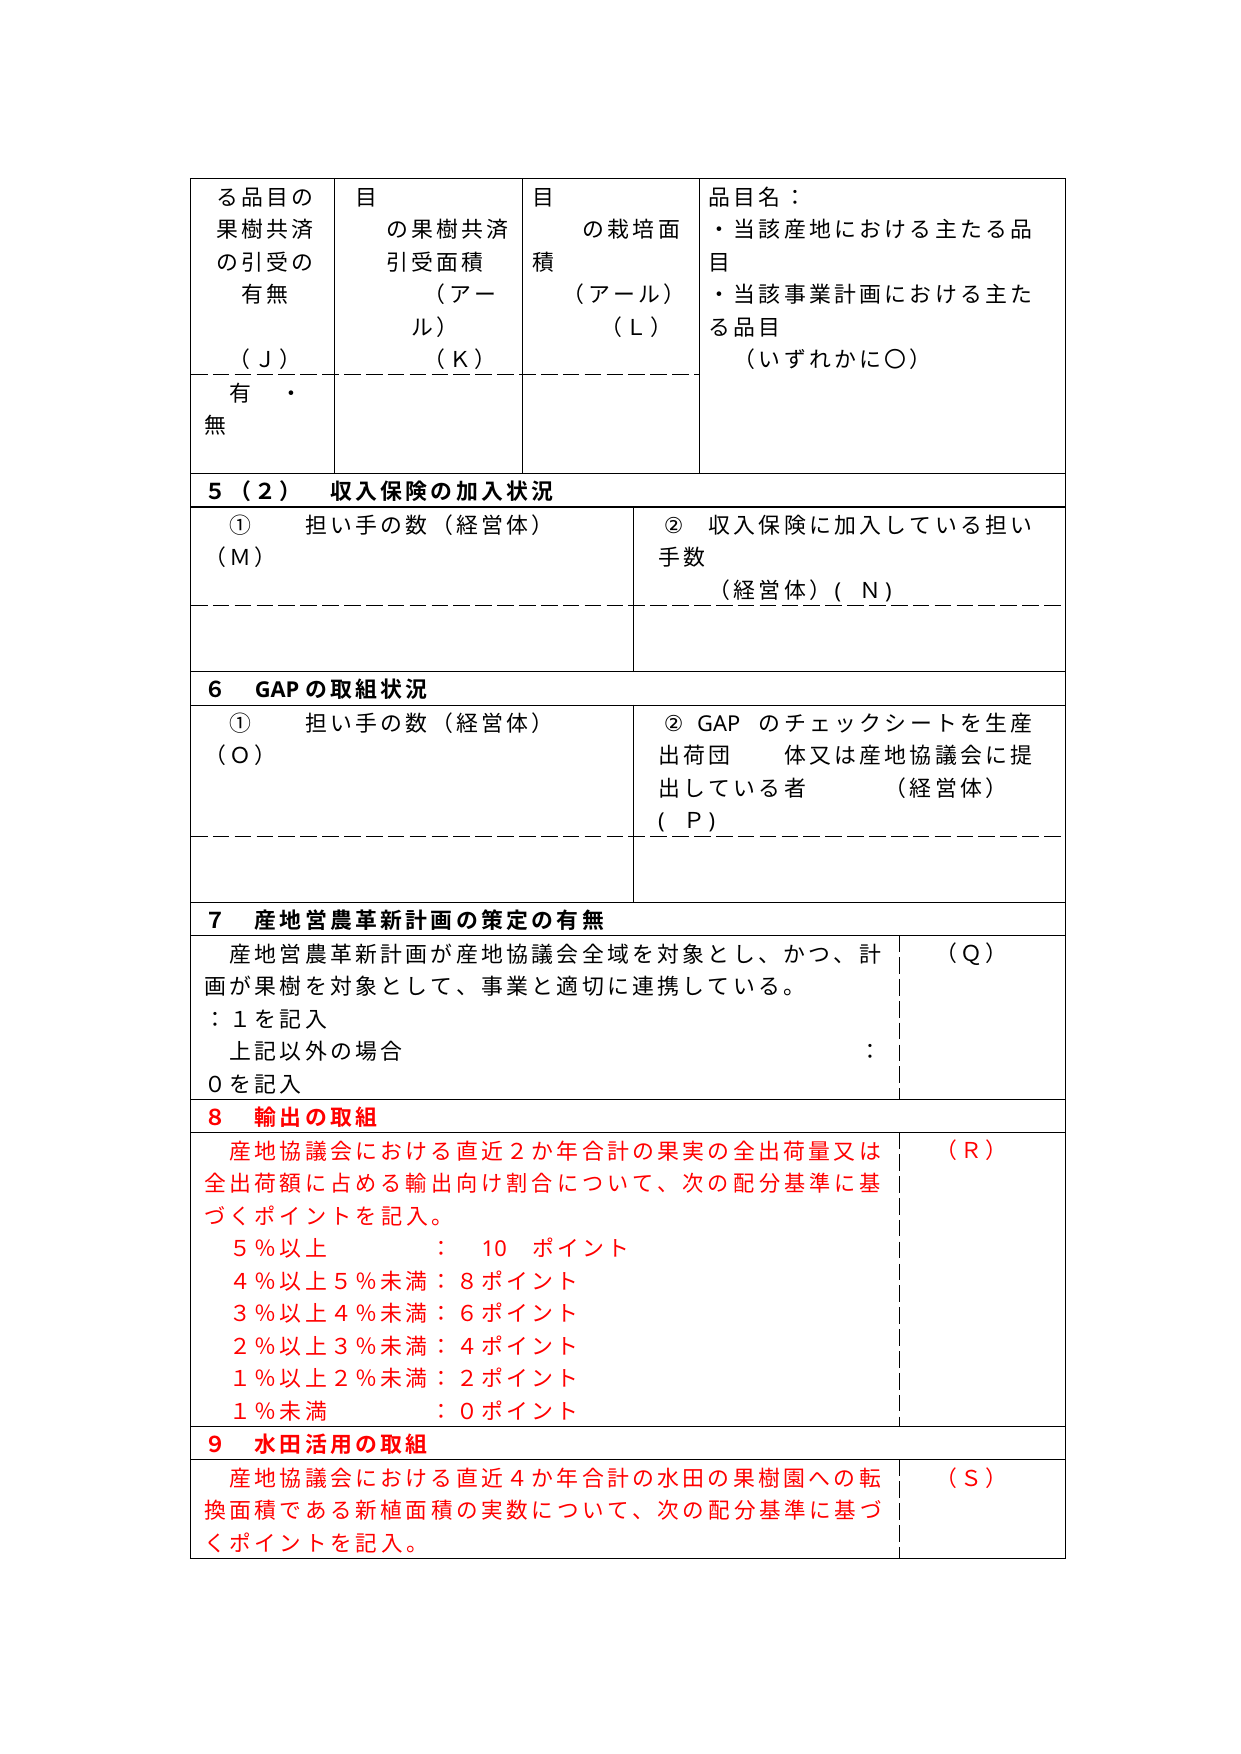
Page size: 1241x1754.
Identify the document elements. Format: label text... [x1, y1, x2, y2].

table_cell ８ 輸出の取組 [191, 1100, 1065, 1132]
table_cell （Ｓ） [899, 1460, 1065, 1558]
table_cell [335, 179, 522, 374]
table_cell ① 担い手の数（経営体）（Ｏ） [191, 706, 633, 836]
table_cell [335, 374, 522, 473]
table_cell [191, 179, 334, 374]
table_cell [523, 179, 699, 374]
table_cell ７ 産地営農革新計画の策定の有無 [191, 903, 1065, 935]
table_cell ６ GAPの取組状況 [191, 672, 1065, 704]
table_cell [634, 605, 1065, 671]
table_cell ９ 水田活用の取組 [191, 1427, 1065, 1459]
table_cell [523, 374, 699, 473]
table_cell 産地営農革新計画が産地協議会全域を対象とし、かつ、計画が果樹を対象として、事業と適切に連携している。 ：１を記入 上記以外の場合 ：０を記入 [191, 936, 899, 1099]
table_cell 品目名： ・当該産地における主たる品目 ・当該事業計画における主たる品目 （いずれかに〇） [700, 179, 1065, 473]
table_cell ５（２） 収入保険の加入状況 [191, 474, 1065, 506]
table_cell [634, 836, 1065, 902]
table_cell ② 収入保険に加入している担い手数 （経営体）(Ｎ) [634, 508, 1065, 605]
table_cell [191, 836, 633, 902]
table_cell （Ｒ） [899, 1133, 1065, 1426]
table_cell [191, 1460, 899, 1558]
table_cell 産地協議会における直近２か年合計の果実の全出荷量又は全出荷額に占める輸出向け割合について、次の配分基準に基づくポイントを記入。 ５％以上 ：10ポイント ４％以上５％未満：８ポイント ３％以上４％未満：６ポイント ２％以上３％未満：４ポイント １％以上２％未満：２ポイント １％未満 ：０ポイント [191, 1133, 899, 1426]
table_cell （Ｑ） [899, 936, 1065, 1099]
table_cell [191, 605, 633, 671]
table_cell 有 ・ 無 [191, 374, 334, 473]
table_cell ② GAPのチェックシートを生産出荷団 体又は産地協議会に提出している者 （経営体）(Ｐ) [634, 706, 1065, 836]
table_cell ① 担い手の数（経営体）（Ｍ） [191, 508, 633, 605]
